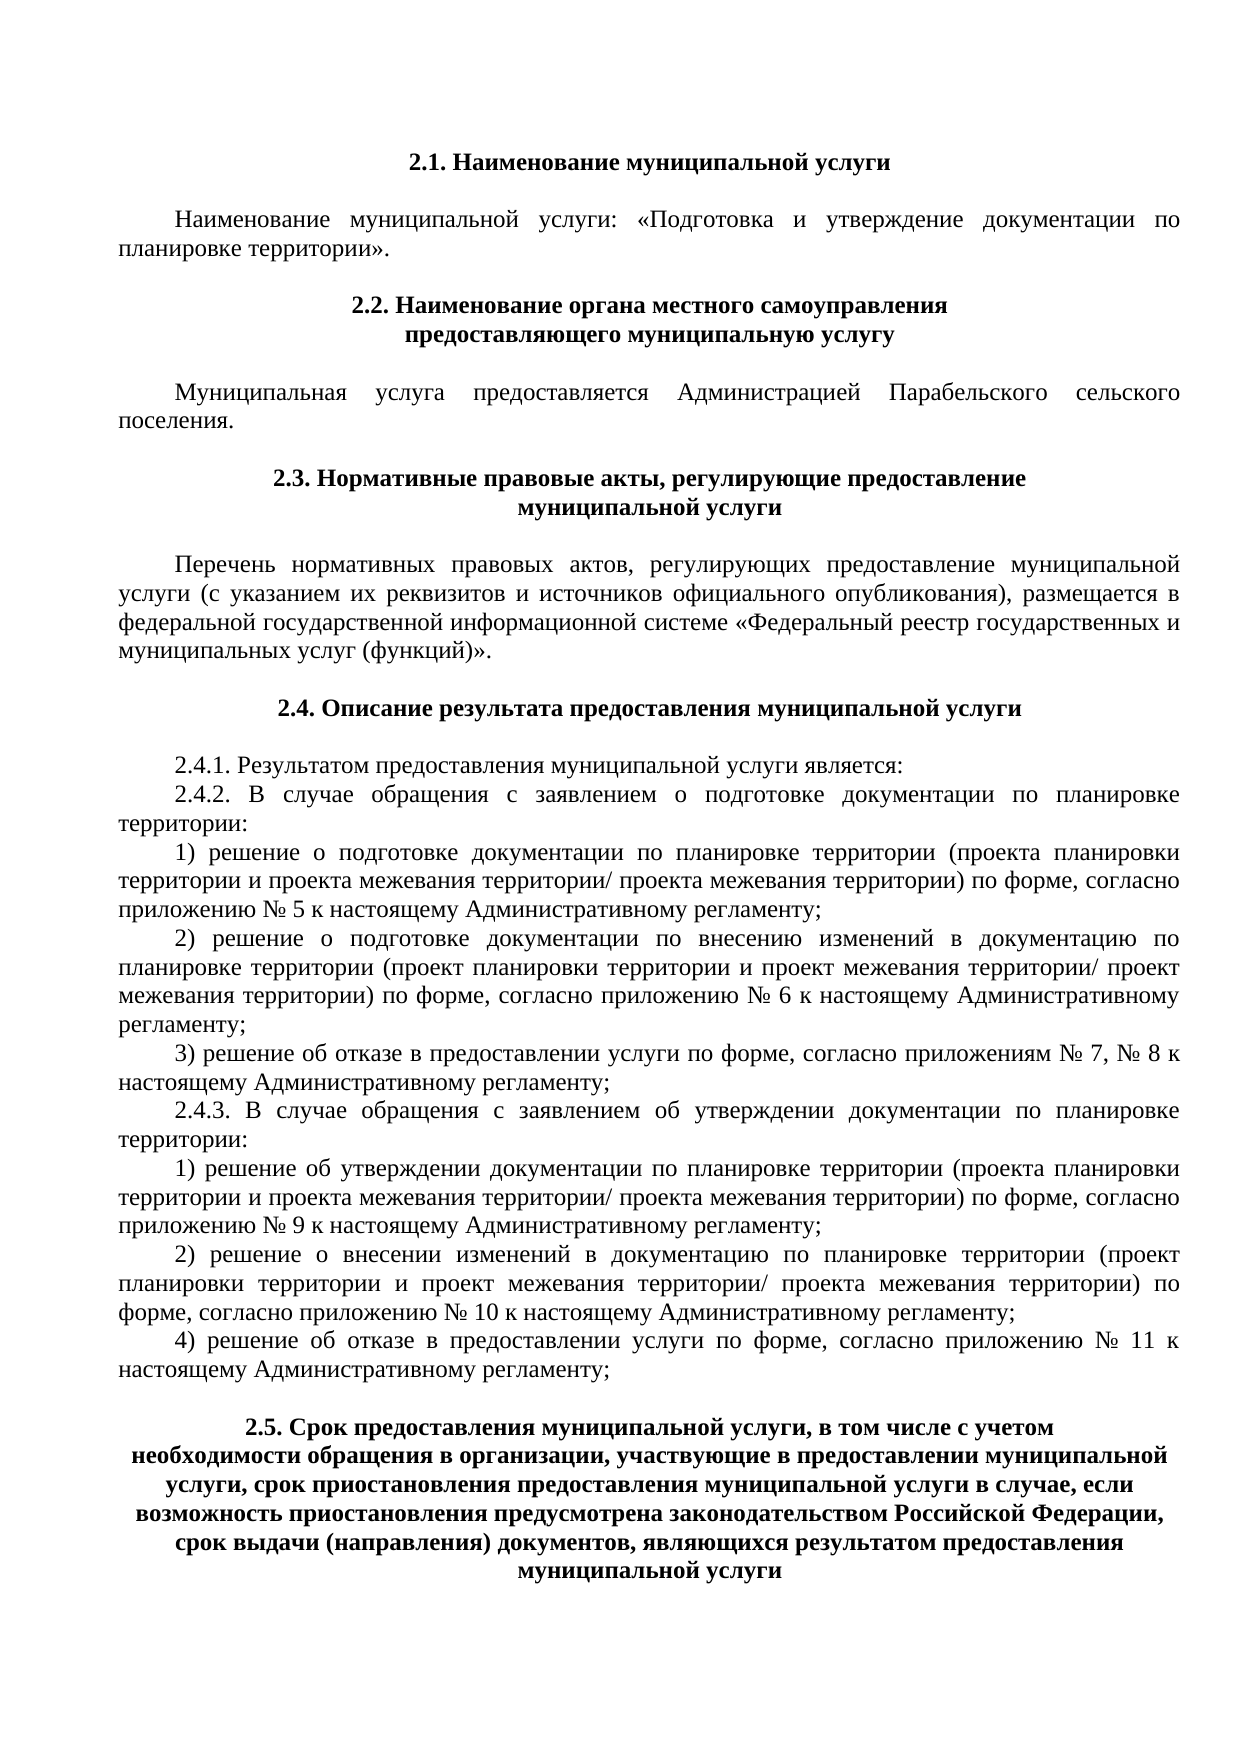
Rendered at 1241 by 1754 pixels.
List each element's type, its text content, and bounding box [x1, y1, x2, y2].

title 2.1. Наименование муниципальной услуги [118, 147, 1181, 176]
title необходимости обращения в организации, участвующие в предоставлении муниципальной услуги, срок приостановления предоставления муниципальной услуги в случае, если [118, 1441, 1181, 1498]
text 2) решение о подготовке документации по внесению изменений в документацию по планировке территории (проект планировки территории и проект межевания территории/ проект межевания территории) по форме, согласно приложению № 6 к настоящему Административному регламенту; [118, 923, 1181, 1038]
text 2.4.1. Результатом предоставления муниципальной услуги является: [118, 751, 1181, 779]
title муниципальной услуги [118, 492, 1181, 521]
text 2.4.2. В случае обращения с заявлением о подготовке документации по планировке территории: [118, 779, 1181, 837]
text Наименование муниципальной услуги: «Подготовка и утверждение документации по планировке территории». [118, 204, 1181, 262]
text 1) решение об утверждении документации по планировке территории (проекта планировки территории и проекта межевания территории/ проекта межевания территории) по форме, согласно приложению № 9 к настоящему Административному регламенту; [118, 1153, 1181, 1239]
title 2.2. Наименование органа местного самоуправления [118, 291, 1181, 319]
text 2) решение о внесении изменений в документацию по планировке территории (проект планировки территории и проект межевания территории/ проекта межевания территории) по форме, согласно приложению № 10 к настоящему Административному регламенту; [118, 1239, 1181, 1326]
text 1) решение о подготовке документации по планировке территории (проекта планировки территории и проекта межевания территории/ проекта межевания территории) по форме, согласно приложению № 5 к настоящему Административному регламенту; [118, 837, 1181, 923]
title возможность приостановления предусмотрена законодательством Российской Федерации, срок выдачи (направления) документов, являющихся результатом предоставления муниципальной услуги [118, 1498, 1181, 1584]
text Муниципальная услуга предоставляется Администрацией Парабельского сельского поселения. [118, 377, 1181, 434]
title 2.3. Нормативные правовые акты, регулирующие предоставление [118, 463, 1181, 492]
text 2.4.3. В случае обращения с заявлением об утверждении документации по планировке территории: [118, 1096, 1181, 1153]
title предоставляющего муниципальную услугу [118, 319, 1181, 348]
title 2.5. Срок предоставления муниципальной услуги, в том числе с учетом [118, 1412, 1181, 1441]
text Перечень нормативных правовых актов, регулирующих предоставление муниципальной услуги (с указанием их реквизитов и источников официального опубликования), размещается в федеральной государственной информационной системе «Федеральный реестр государственных и муниципальных услуг (функций)». [118, 549, 1181, 664]
text 4) решение об отказе в предоставлении услуги по форме, согласно приложению № 11 к настоящему Административному регламенту; [118, 1326, 1181, 1383]
text 3) решение об отказе в предоставлении услуги по форме, согласно приложениям № 7, № 8 к настоящему Административному регламенту; [118, 1038, 1181, 1096]
title 2.4. Описание результата предоставления муниципальной услуги [118, 693, 1181, 722]
